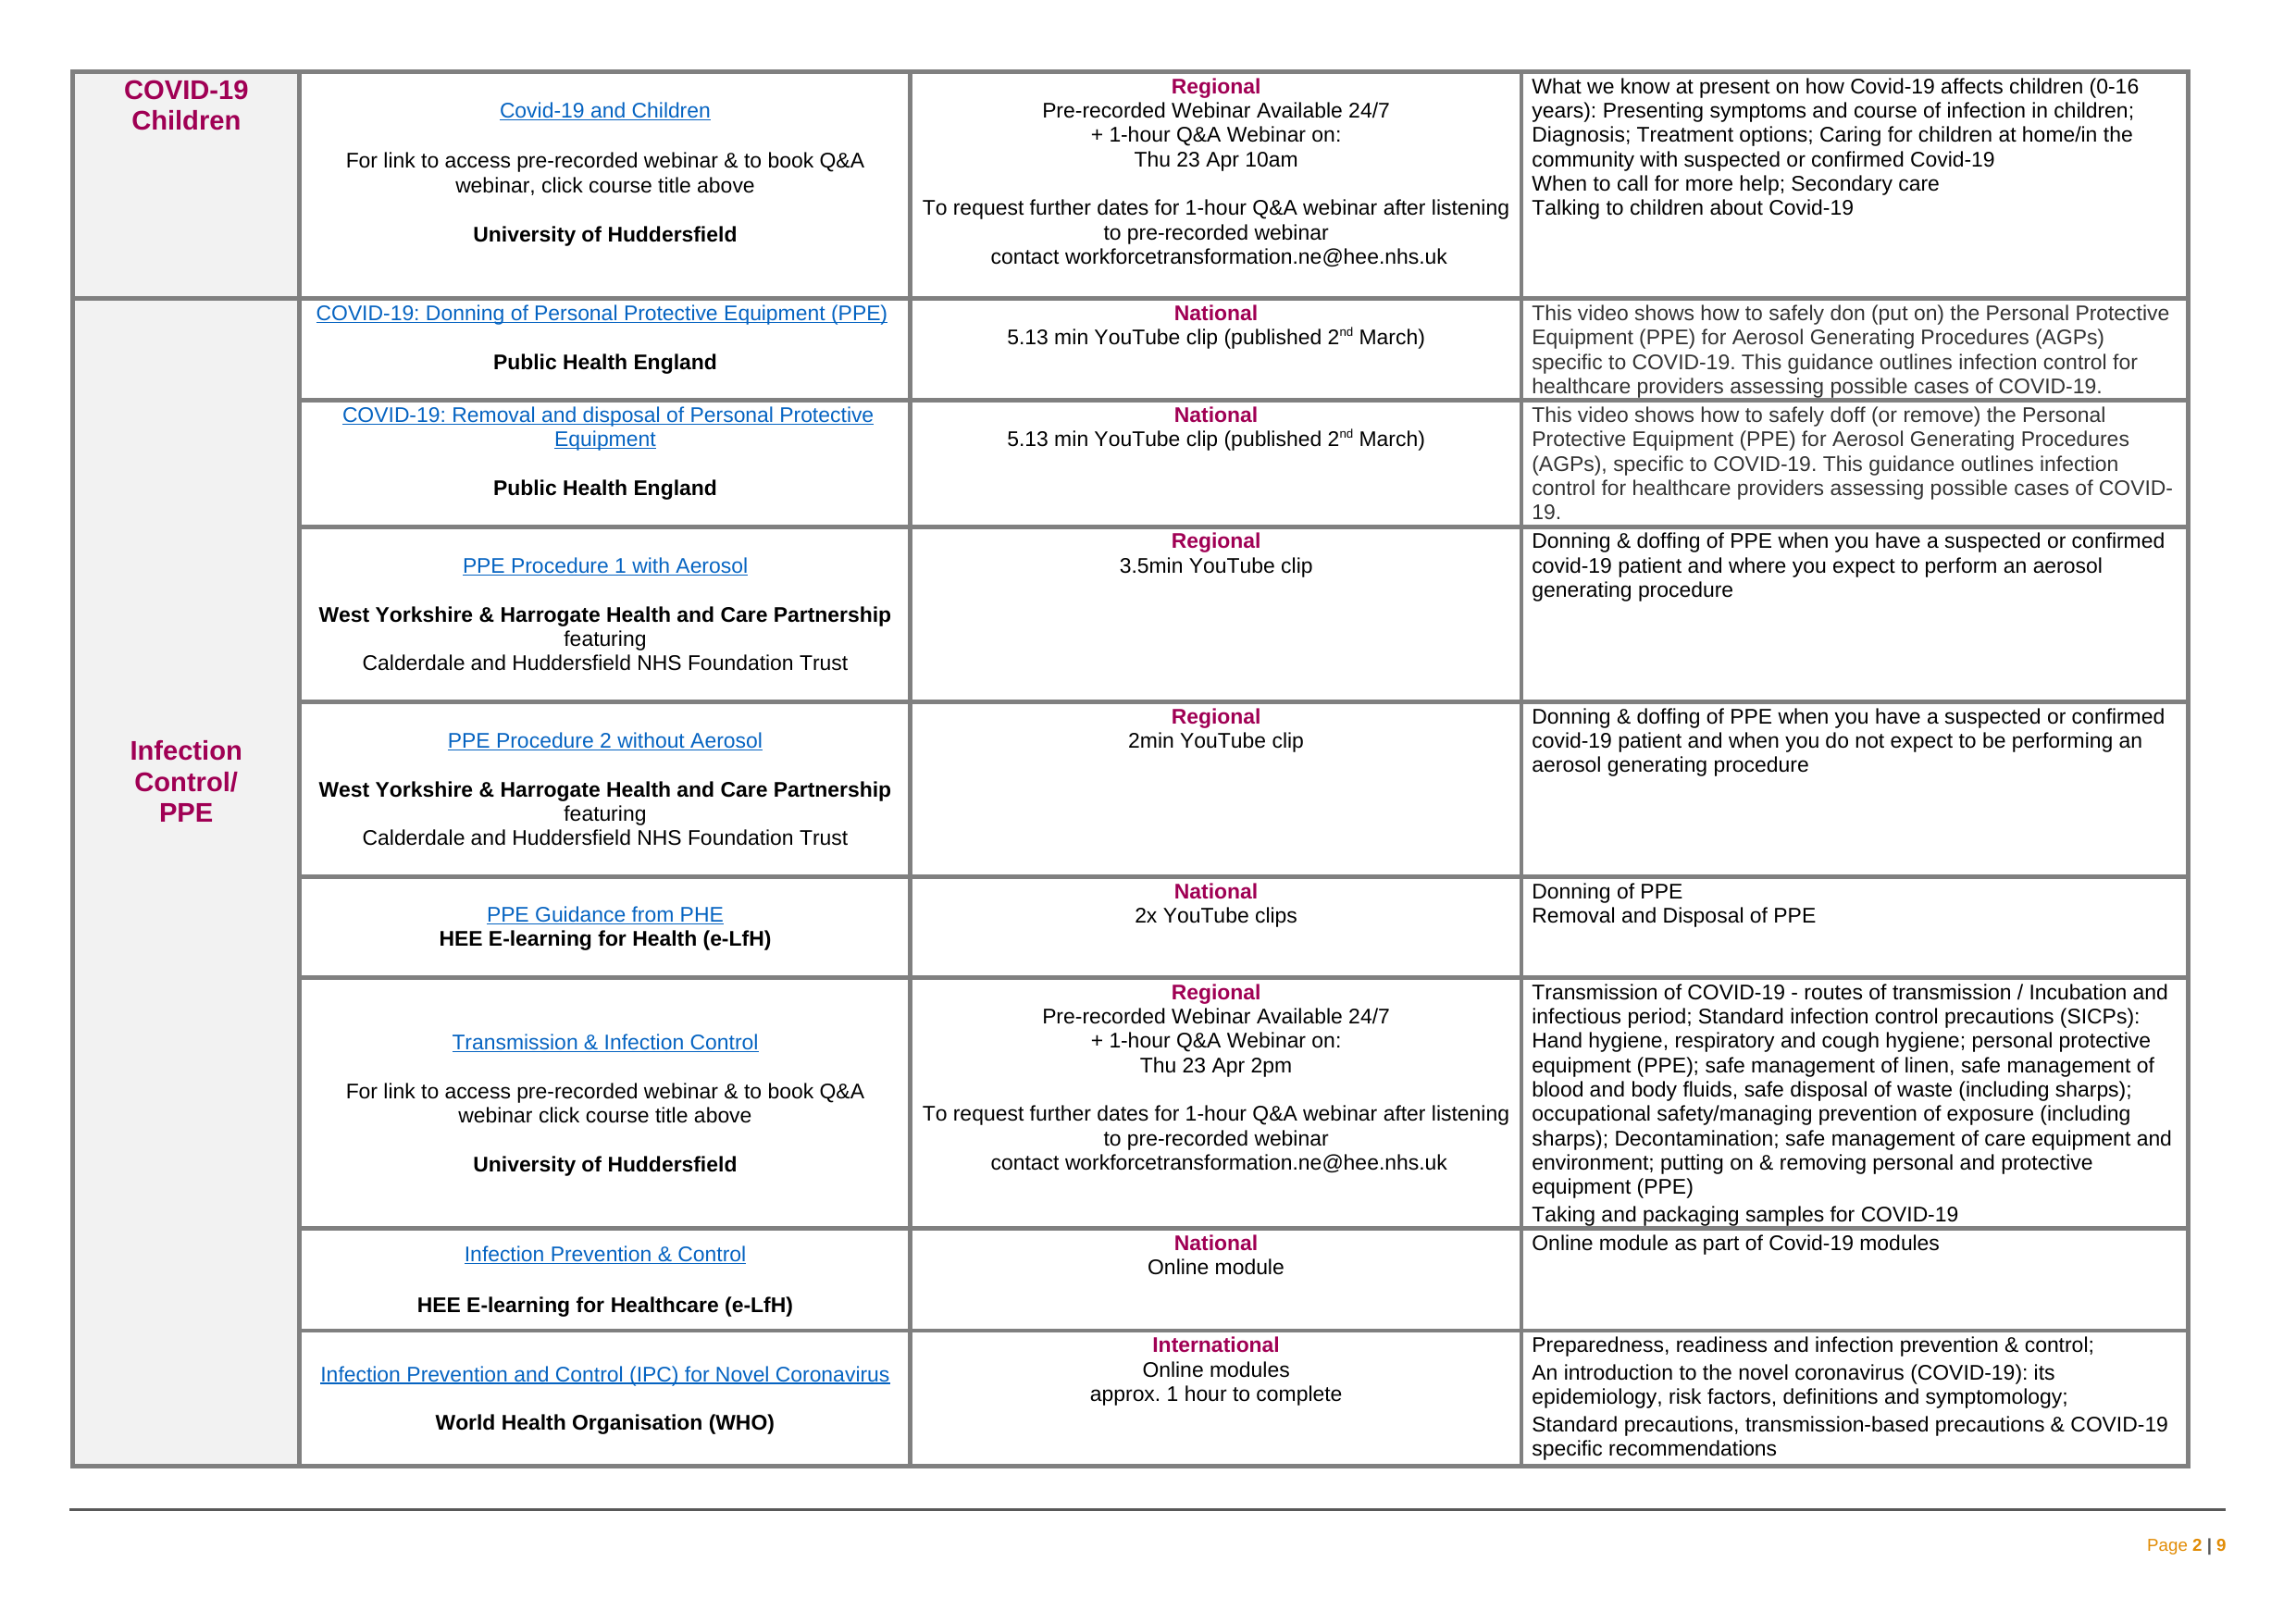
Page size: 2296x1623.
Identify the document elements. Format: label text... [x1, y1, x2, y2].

table_cell COVID-19: Removal and disposal of Personal Protective Equipment Public Health England [302, 403, 908, 525]
table_cell Transmission & Infection Control For link to access pre-recorded webinar & to book Q&A webinar click course title above University of Huddersfield [302, 980, 908, 1226]
table_cell Transmission of COVID-19 - routes of transmission / Incubation and infectious period; Standard infection control precautions (SICPs): Hand hygiene, respiratory and cough hygiene; personal protective equipment (PPE); safe management of linen, safe management of blood and body fluids, safe disposal of waste (including sharps); occupational safety/managing prevention of exposure (including sharps); Decontamination; safe management of care equipment and environment; putting on & removing personal and protective equipment (PPE) Taking and packaging samples for COVID-19 [1523, 980, 2186, 1226]
table_cell COVID-19 Children [75, 74, 297, 296]
table_cell International Online modules approx. 1 hour to complete [912, 1332, 1520, 1464]
table_cell Regional Pre-recorded Webinar Available 24/7 + 1-hour Q&A Webinar on: Thu 23 Apr 10am To request further dates for 1-hour Q&A webinar after listening to pre-recorded webinar contact workforcetransformation.ne@hee.nhs.uk [912, 74, 1520, 296]
table_cell Infection Prevention and Control (IPC) for Novel Coronavirus World Health Organisation (WHO) [302, 1332, 908, 1464]
table_cell Infection Control/ PPE [75, 301, 297, 1464]
table_cell Donning & doffing of PPE when you have a suspected or confirmed covid-19 patient and where you expect to perform an aerosol generating procedure [1523, 529, 2186, 700]
table_cell What we know at present on how Covid-19 affects children (0-16 years): Presenting symptoms and course of infection in children; Diagnosis; Treatment options; Caring for children at home/in the community with suspected or confirmed Covid-19 When to call for more help; Secondary care Talking to children about Covid-19 [1523, 74, 2186, 296]
table_cell Online module as part of Covid-19 modules [1523, 1231, 2186, 1329]
table_cell Regional Pre-recorded Webinar Available 24/7 + 1-hour Q&A Webinar on: Thu 23 Apr 2pm To request further dates for 1-hour Q&A webinar after listening to pre-recorded webinar contact workforcetransformation.ne@hee.nhs.uk [912, 980, 1520, 1226]
table_cell This video shows how to safely don (put on) the Personal Protective Equipment (PPE) for Aerosol Generating Procedures (AGPs) specific to COVID-19. This guidance outlines infection control for healthcare providers assessing possible cases of COVID-19. [1523, 301, 2186, 398]
table_cell PPE Guidance from PHE HEE E-learning for Health (e-LfH) [302, 879, 908, 975]
table_cell PPE Procedure 1 with Aerosol West Yorkshire & Harrogate Health and Care Partnership featuring Calderdale and Huddersfield NHS Foundation Trust [302, 529, 908, 700]
table_cell National 5.13 min YouTube clip (published 2nd March) [912, 403, 1520, 525]
table_cell Covid-19 and Children For link to access pre-recorded webinar & to book Q&A webinar, click course title above University of Huddersfield [302, 74, 908, 296]
table_cell National 5.13 min YouTube clip (published 2nd March) [912, 301, 1520, 398]
table_cell National Online module [912, 1231, 1520, 1329]
table_cell PPE Procedure 2 without Aerosol West Yorkshire & Harrogate Health and Care Partnership featuring Calderdale and Huddersfield NHS Foundation Trust [302, 704, 908, 874]
table_cell Regional 2min YouTube clip [912, 704, 1520, 874]
table_cell National 2x YouTube clips [912, 879, 1520, 975]
table_cell Donning of PPE Removal and Disposal of PPE [1523, 879, 2186, 975]
table_cell Regional 3.5min YouTube clip [912, 529, 1520, 700]
table_cell Preparedness, readiness and infection prevention & control; An introduction to the novel coronavirus (COVID-19): its epidemiology, risk factors, definitions and symptomology; Standard precautions, transmission-based precautions & COVID-19 specific recommendations [1523, 1332, 2186, 1464]
table_cell This video shows how to safely doff (or remove) the Personal Protective Equipment (PPE) for Aerosol Generating Procedures (AGPs), specific to COVID-19. This guidance outlines infection control for healthcare providers assessing possible cases of COVID-19. [1523, 403, 2186, 525]
table_cell COVID-19: Donning of Personal Protective Equipment (PPE) Public Health England [302, 301, 908, 398]
table_cell Infection Prevention & Control HEE E-learning for Healthcare (e-LfH) [302, 1231, 908, 1329]
table_cell Donning & doffing of PPE when you have a suspected or confirmed covid-19 patient and when you do not expect to be performing an aerosol generating procedure [1523, 704, 2186, 874]
